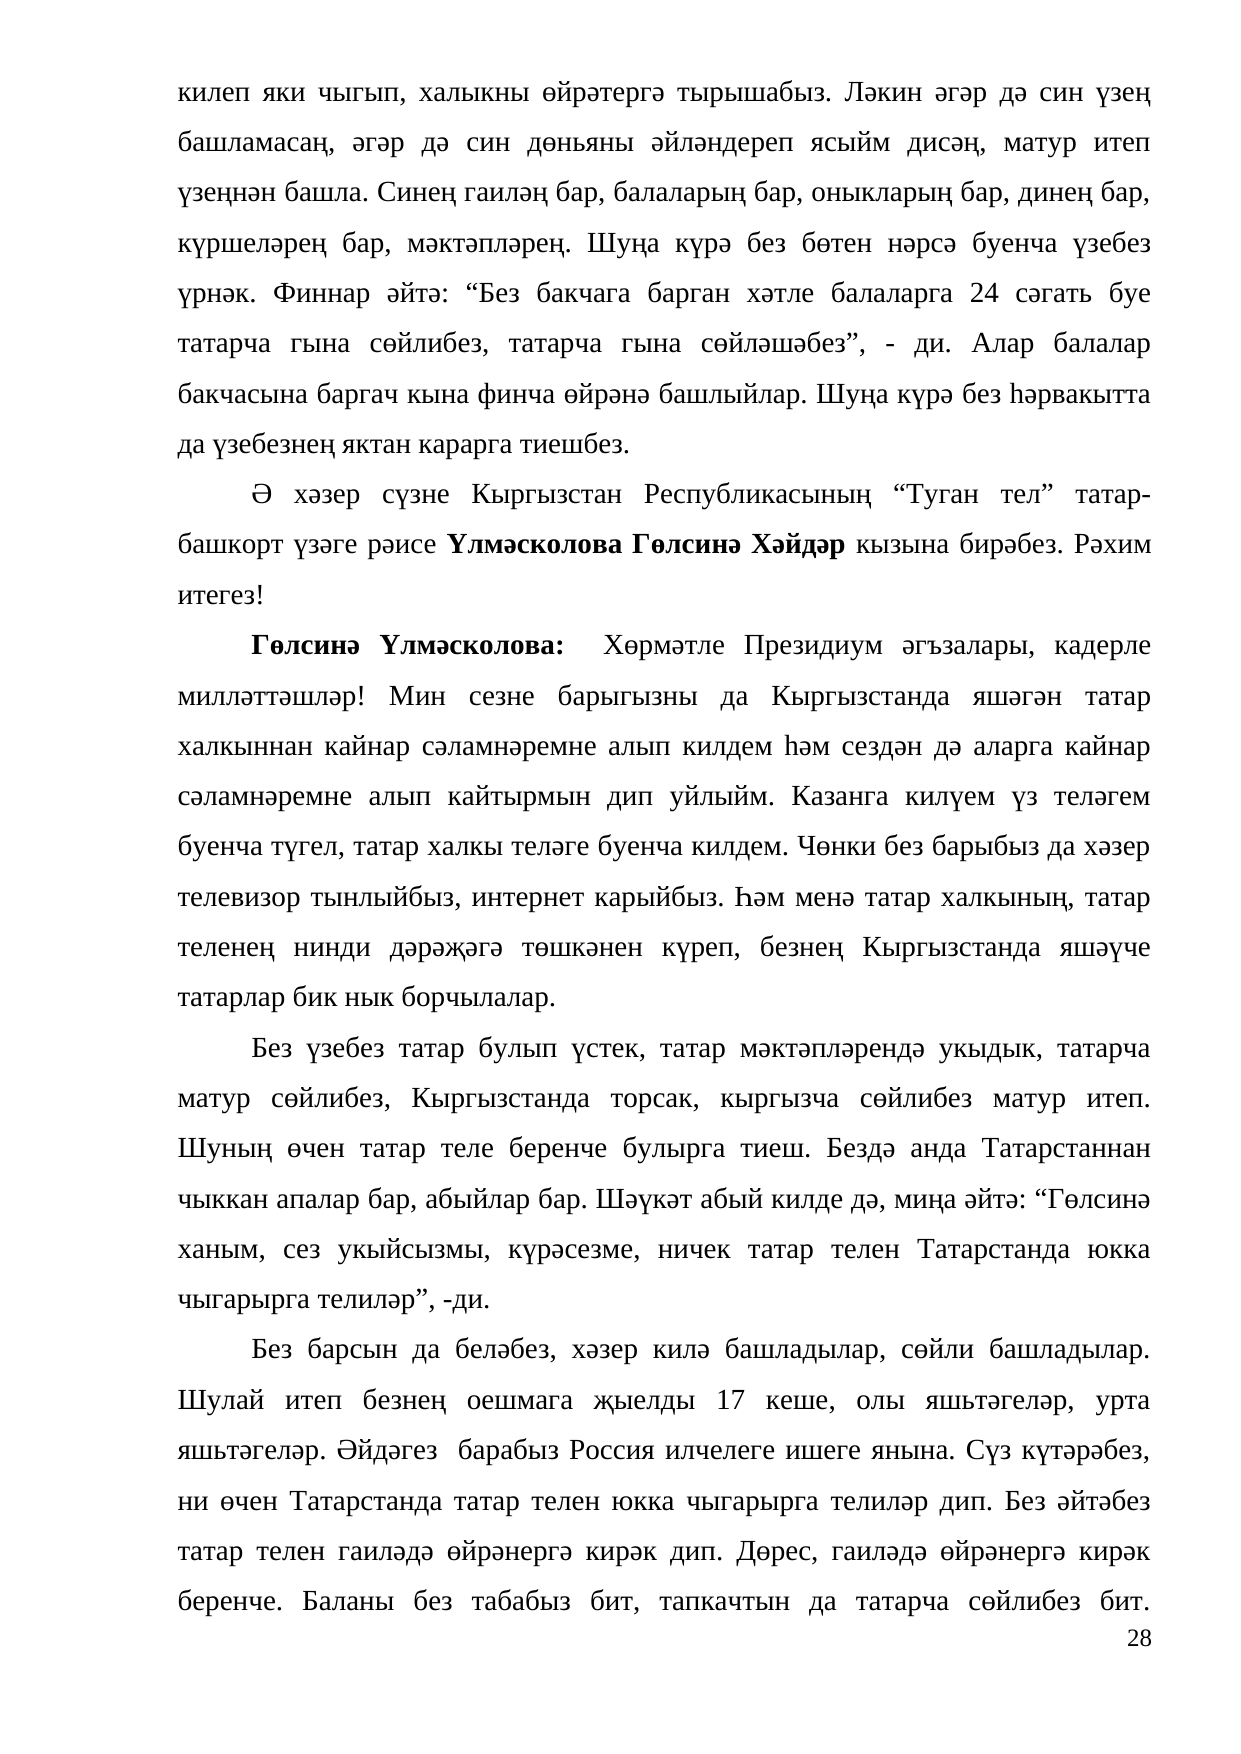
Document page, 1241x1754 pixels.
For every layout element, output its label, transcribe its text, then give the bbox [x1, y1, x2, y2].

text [177, 1332, 1152, 1617]
text Гөлсинә Үлмәсколова: Хөрмәтле Президиум әгъзалары, кадерле милләттәшләр! Мин сезне барыгызны да Кыргызстанда яшәгән татар халкыннан кайнар сәламнәремне алып килдем һәм сездән дә аларга кайнар сәламнәремне алып кайтырмын дип уйлыйм. Казанга килүем үз теләгем буенча түгел, татар халкы теләге буенча килдем. Чөнки без барыбыз да хәзер телевизор тынлыйбыз, интернет карыйбыз. Һәм менә татар халкының, татар теленең нинди дәрәҗәгә төшкәнен күреп, безнең Кыргызстанда яшәүче татарлар бик нык борчылалар. [177, 627, 1152, 1013]
text Без үзебез татар булып үстек, татар мәктәпләрендә укыдык, татарча матур сөйлибез, Кыргызстанда торсак, кыргызча сөйлибез матур итеп. Шуның өчен татар теле беренче булырга тиеш. Бездә анда Татарстаннан чыккан апалар бар, абыйлар бар. Шәүкәт абый килде дә, миңа әйтә: “Гөлсинә ханым, сез укыйсызмы, күрәсезме, ничек татар телен Татарстанда юкка чыгарырга телиләр”, -ди. [177, 1030, 1152, 1315]
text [177, 74, 1152, 459]
text Ә хәзер сүзне Кыргызстан Республикасының “Туган тел” татар-башкорт үзәге рәисе Үлмәсколова Гөлсинә Хәйдәр кызына бирәбез. Рәхим итегез! [177, 476, 1152, 611]
